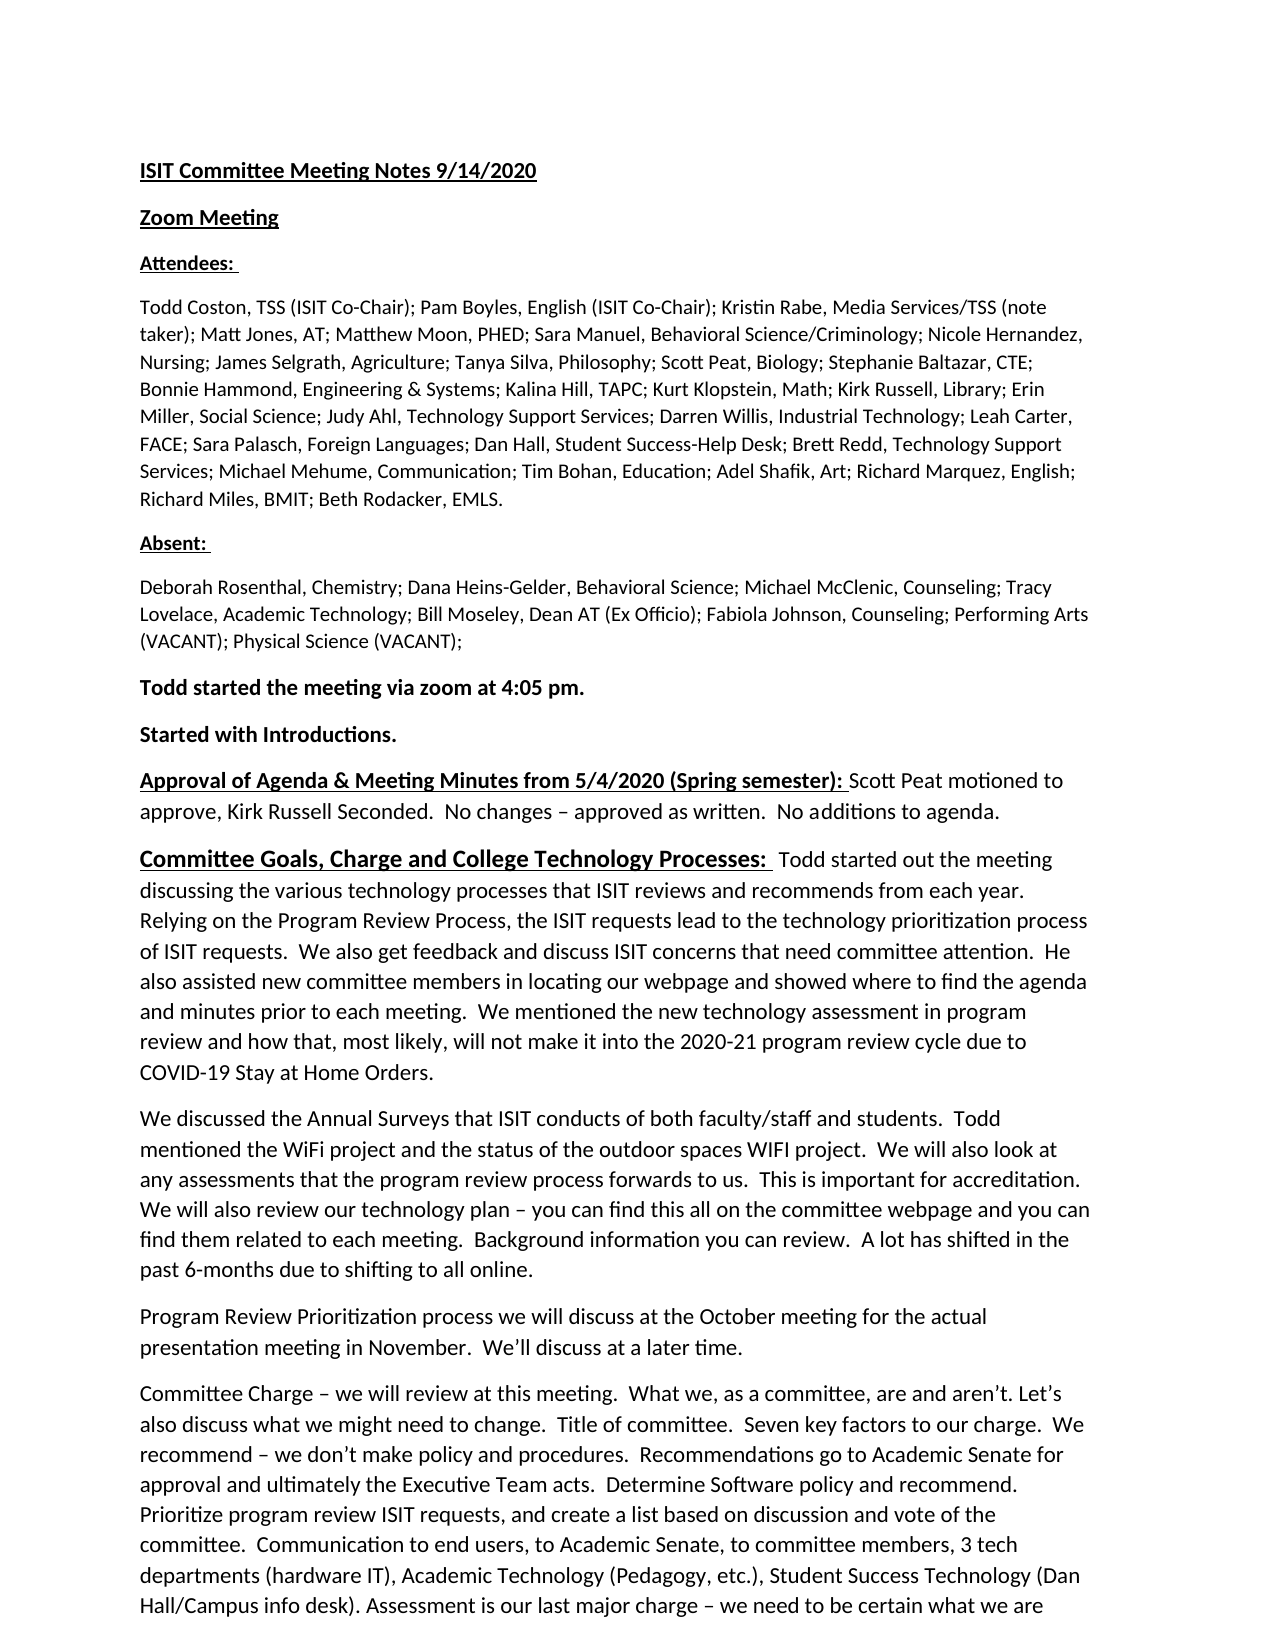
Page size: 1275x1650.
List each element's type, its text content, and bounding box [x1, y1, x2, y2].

text Approval of Agenda & Meeting Minutes from 5/4/2020 (Spring semester): Scott Peat motioned to approve, Kirk Russell Seconded. No changes – approved as written. No additions to agenda. [139, 767, 1096, 825]
text Absent: [139, 530, 1096, 555]
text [139, 1379, 1096, 1619]
text Attendees: [139, 250, 1096, 275]
text Started with Introductions. [139, 720, 1096, 748]
text Todd Coston, TSS (ISIT Co-Chair); Pam Boyles, English (ISIT Co-Chair); Kristin Rabe, Media Services/TSS (note taker); Matt Jones, AT; Matthew Moon, PHED; Sara Manuel, Behavioral Science/Criminology; Nicole Hernandez, Nursing; James Selgrath, Agriculture; Tanya Silva, Philosophy; Scott Peat, Biology; Stephanie Baltazar, CTE; Bonnie Hammond, Engineering & Systems; Kalina Hill, TAPC; Kurt Klopstein, Math; Kirk Russell, Library; Erin Miller, Social Science; Judy Ahl, Technology Support Services; Darren Willis, Industrial Technology; Leah Carter, FACE; Sara Palasch, Foreign Languages; Dan Hall, Student Success-Help Desk; Brett Redd, Technology Support Services; Michael Mehume, Communication; Tim Bohan, Education; Adel Shafik, Art; Richard Marquez, English; Richard Miles, BMIT; Beth Rodacker, EMLS. [139, 294, 1096, 511]
text Committee Goals, Charge and College Technology Processes: Todd started out the meeting discussing the various technology processes that ISIT reviews and recommends from each year. Relying on the Program Review Process, the ISIT requests lead to the technology prioritization process of ISIT requests. We also get feedback and discuss ISIT concerns that need committee attention. He also assisted new committee members in locating our webpage and showed where to find the agenda and minutes prior to each meeting. We mentioned the new technology assessment in program review and how that, most likely, will not make it into the 2020-21 program review cycle due to COVID-19 Stay at Home Orders. [139, 844, 1096, 1086]
text Deborah Rosenthal, Chemistry; Dana Heins-Gelder, Behavioral Science; Michael McClenic, Counseling; Tracy Lovelace, Academic Technology; Bill Moseley, Dean AT (Ex Officio); Fabiola Johnson, Counseling; Performing Arts (VACANT); Physical Science (VACANT); [139, 574, 1096, 654]
text Todd started the meeting via zoom at 4:05 pm. [139, 673, 1096, 701]
text Zoom Meeting [139, 203, 1096, 231]
text We discussed the Annual Surveys that ISIT conducts of both faculty/staff and students. Todd mentioned the WiFi project and the status of the outdoor spaces WIFI project. We will also look at any assessments that the program review process forwards to us. This is important for accreditation. We will also review our technology plan – you can find this all on the committee webpage and you can find them related to each meeting. Background information you can review. A lot has shifted in the past 6-months due to shifting to all online. [139, 1104, 1096, 1283]
text ISIT Committee Meeting Notes 9/14/2020 [139, 156, 1096, 184]
text Program Review Prioritization process we will discuss at the October meeting for the actual presentation meeting in November. We’ll discuss at a later time. [139, 1302, 1096, 1361]
